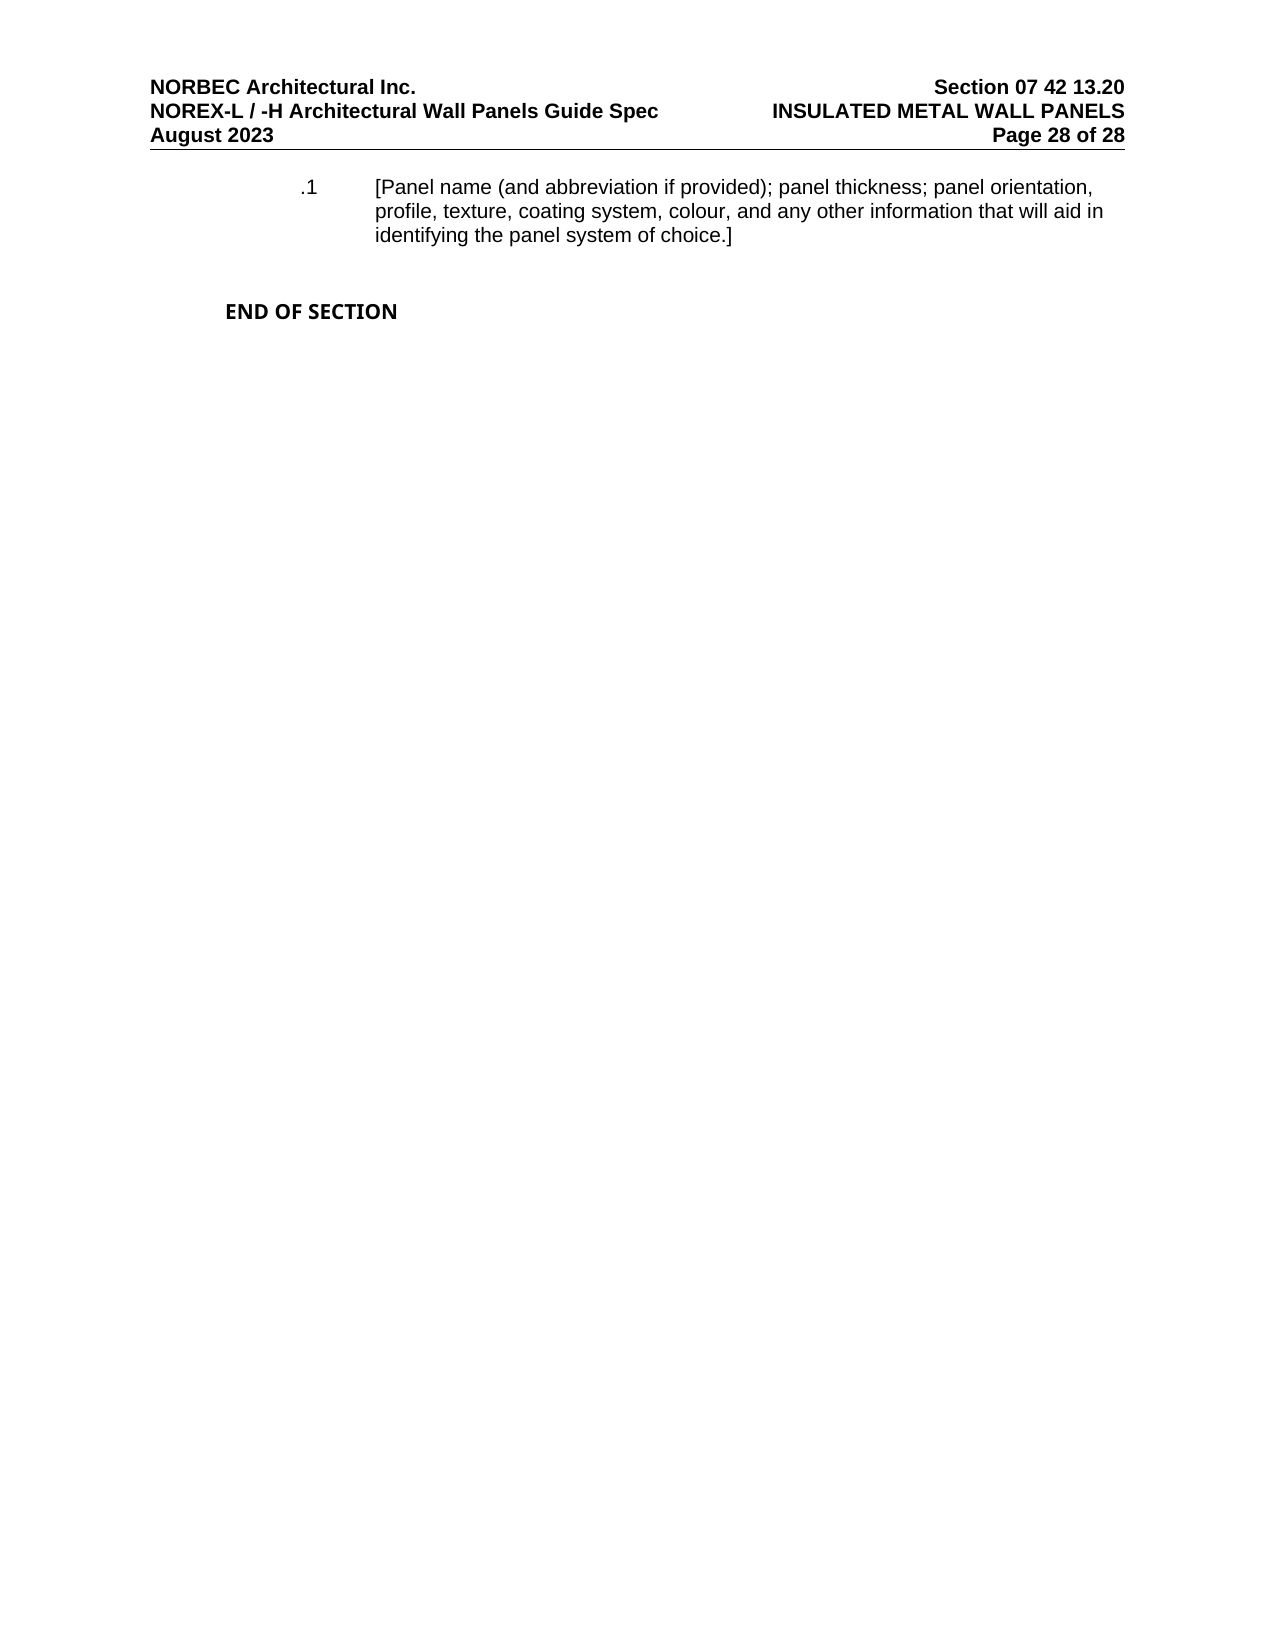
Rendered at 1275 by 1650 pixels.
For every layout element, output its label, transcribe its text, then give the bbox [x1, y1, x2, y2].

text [300, 175, 1125, 247]
text END OF SECTION [225, 297, 1125, 325]
